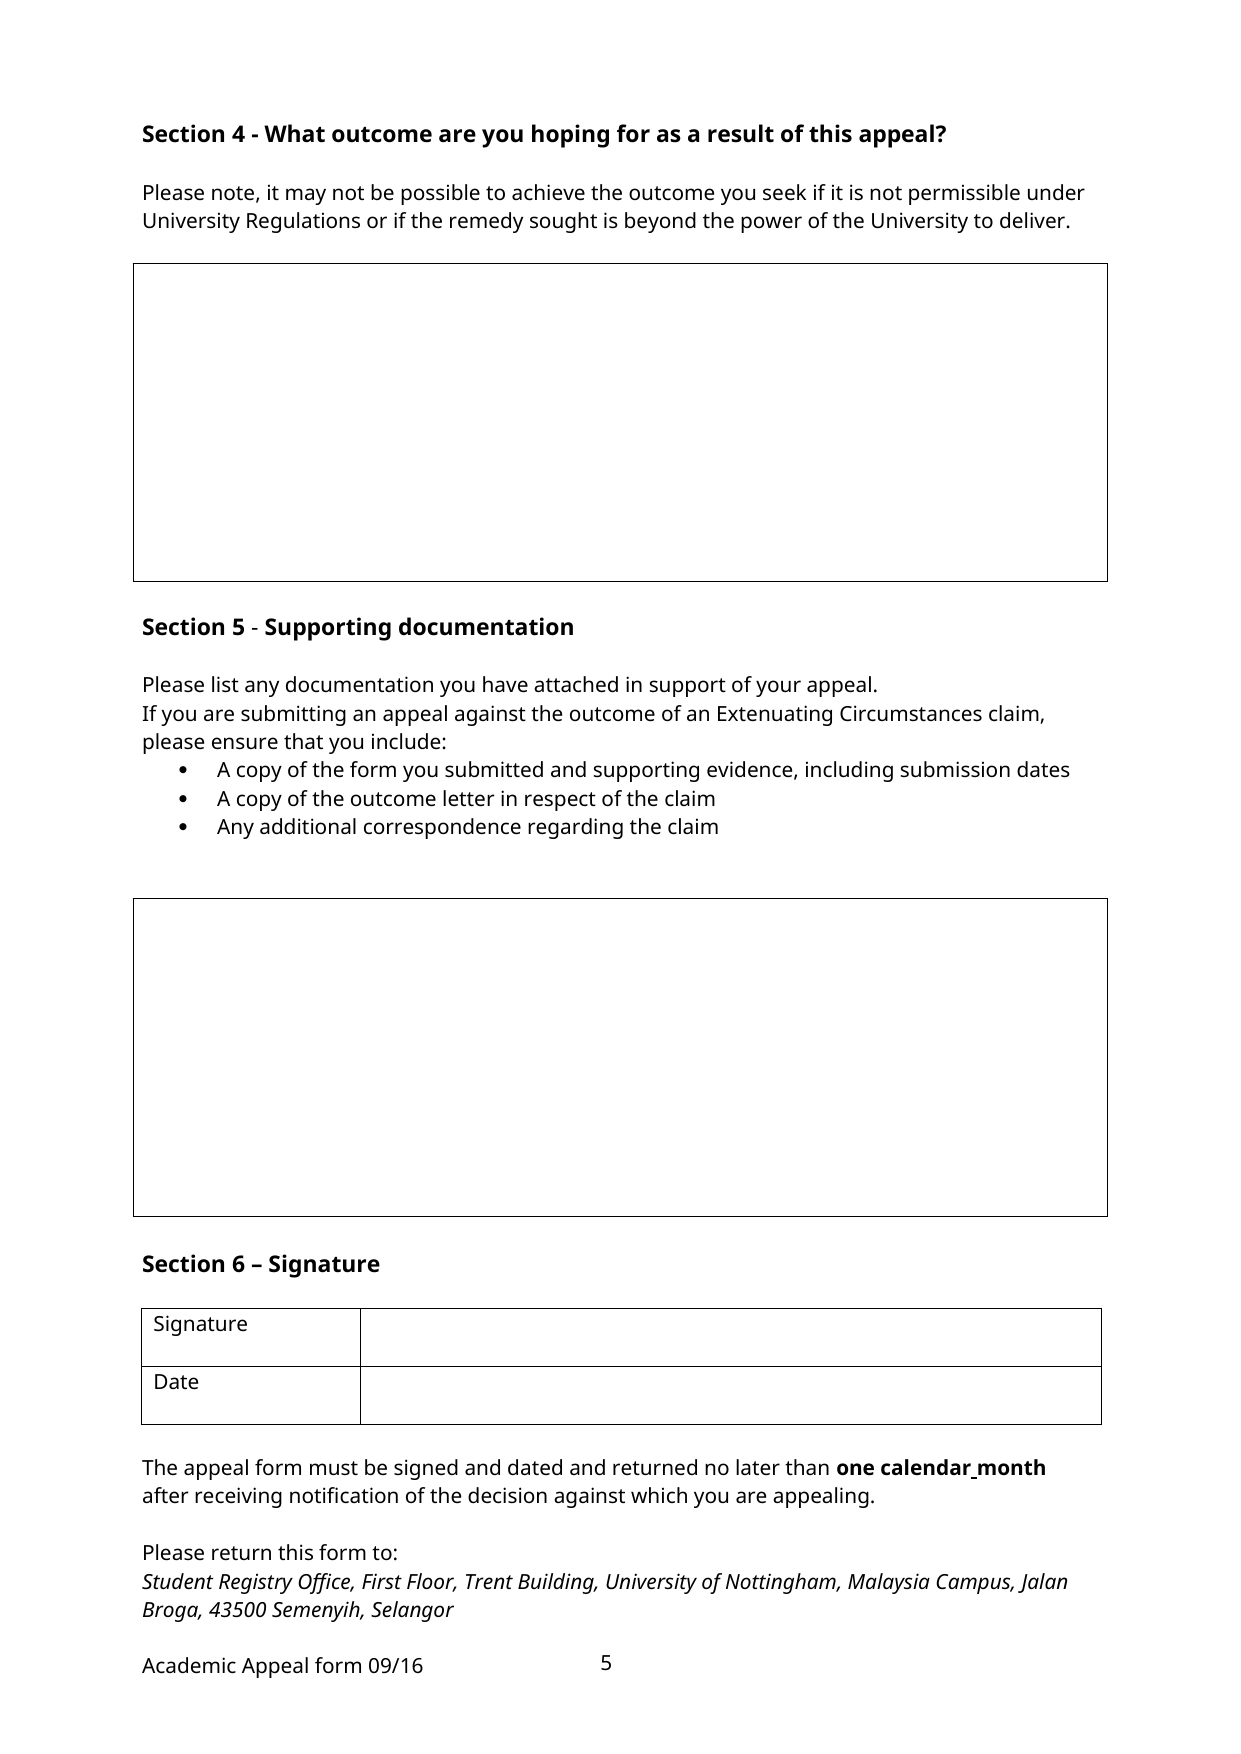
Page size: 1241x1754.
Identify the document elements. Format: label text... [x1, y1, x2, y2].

text Section 4 - What outcome are you hoping for as a result of this appeal? [142, 118, 1098, 149]
list A copy of the outcome letter in respect of the claim [179, 784, 1098, 812]
text Please list any documentation you have attached in support of your appeal. [142, 670, 1098, 699]
subtitle Please return this form to: [142, 1538, 1098, 1567]
text Section 5 - Supporting documentation [142, 611, 1098, 642]
table_cell Date [142, 1367, 360, 1424]
table_cell [361, 1367, 1101, 1424]
table_header [361, 1309, 1101, 1366]
text Section 6 – Signature [142, 1248, 1098, 1279]
text Please note, it may not be possible to achieve the outcome you seek if it is not permissible under University Regulations or if the remedy sought is beyond the power of the University to deliver. [142, 178, 1098, 235]
table_header Signature [142, 1309, 360, 1366]
list Any additional correspondence regarding the claim [179, 812, 1098, 841]
text Student Registry Office, First Floor, Trent Building, University of Nottingham, Malaysia Campus, Jalan Broga, 43500 Semenyih, Selangor [142, 1567, 1098, 1624]
text If you are submitting an appeal against the outcome of an Extenuating Circumstances claim, please ensure that you include: [142, 699, 1098, 756]
subtitle The appeal form must be signed and dated and returned no later than one calendar month after receiving notification of the decision against which you are appealing. [142, 1453, 1098, 1510]
list A copy of the form you submitted and supporting evidence, including submission dates [179, 756, 1098, 784]
